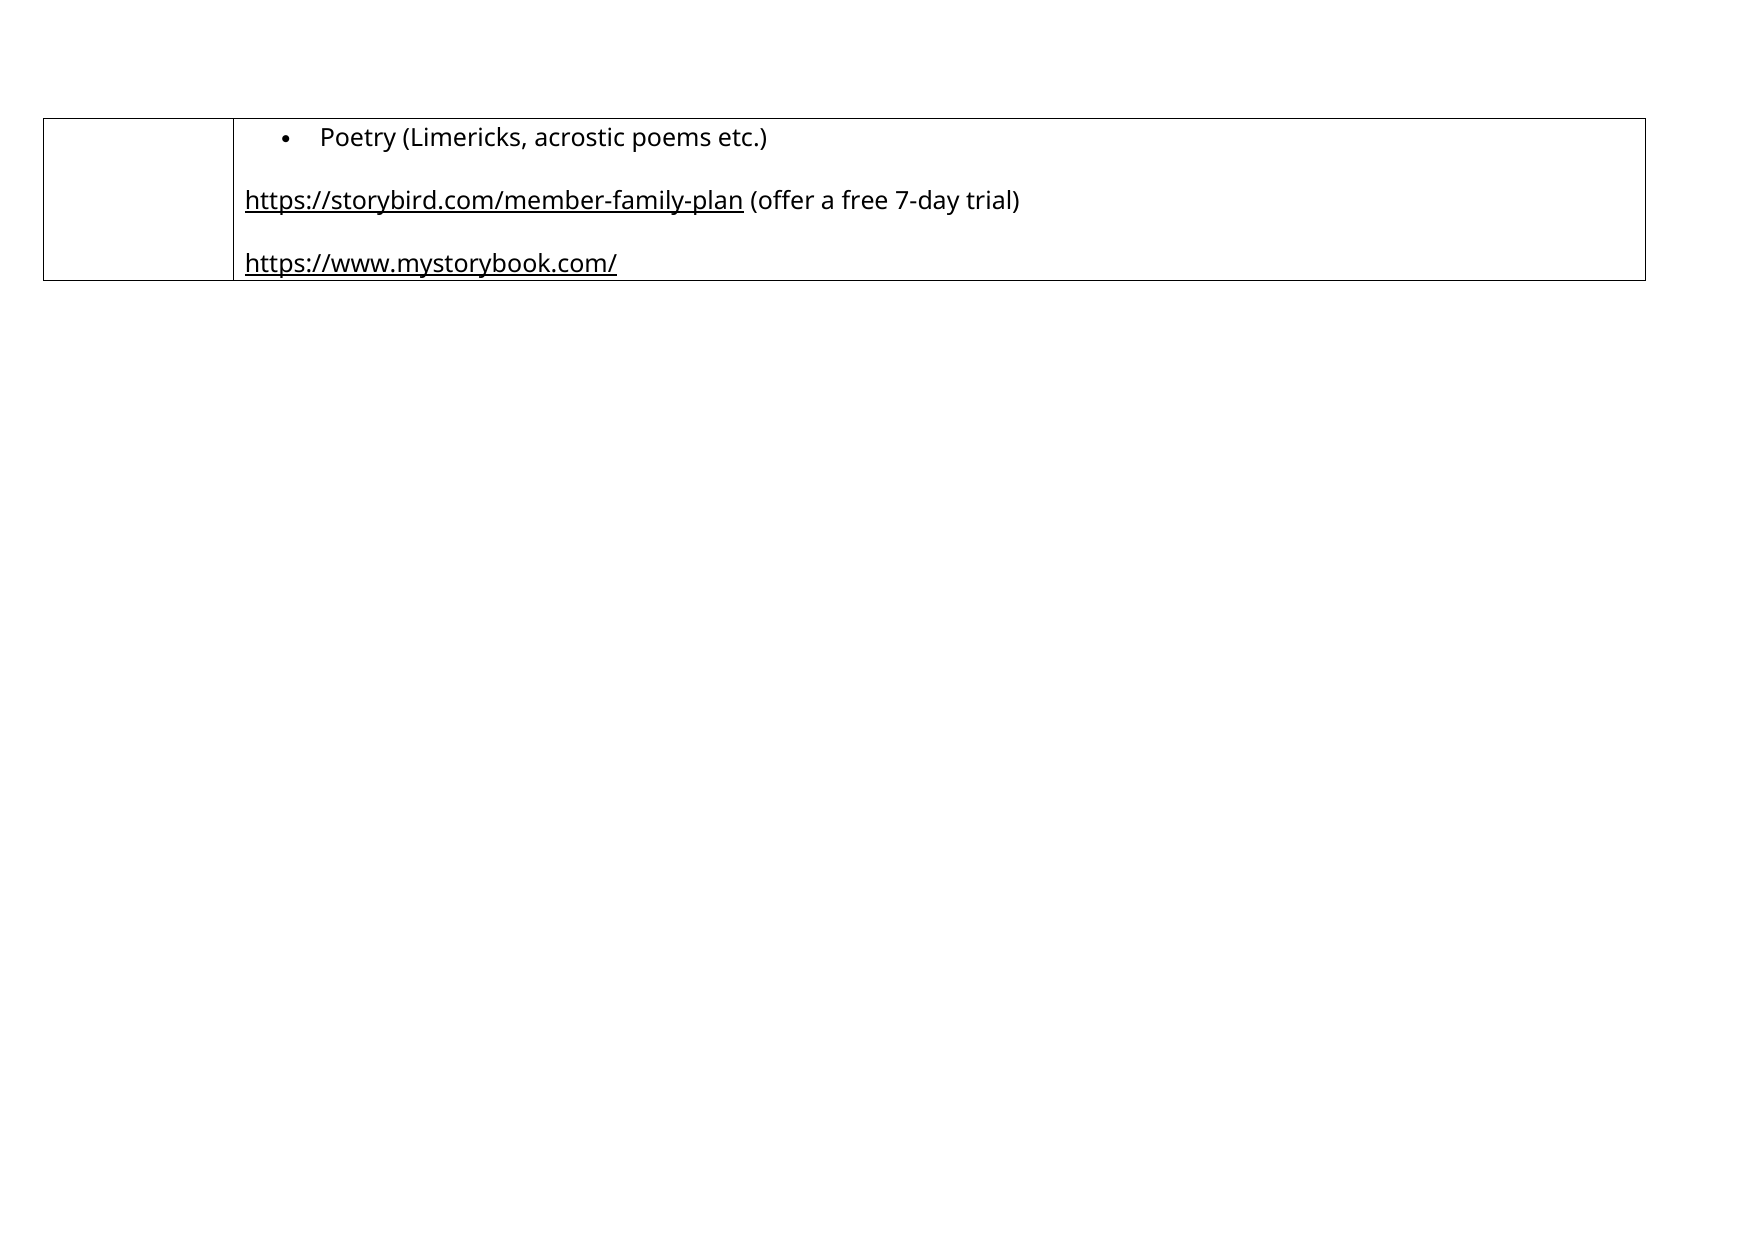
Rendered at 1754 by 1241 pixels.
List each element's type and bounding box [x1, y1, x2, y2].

table_cell [44, 119, 233, 280]
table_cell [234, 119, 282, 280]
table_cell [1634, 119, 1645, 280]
